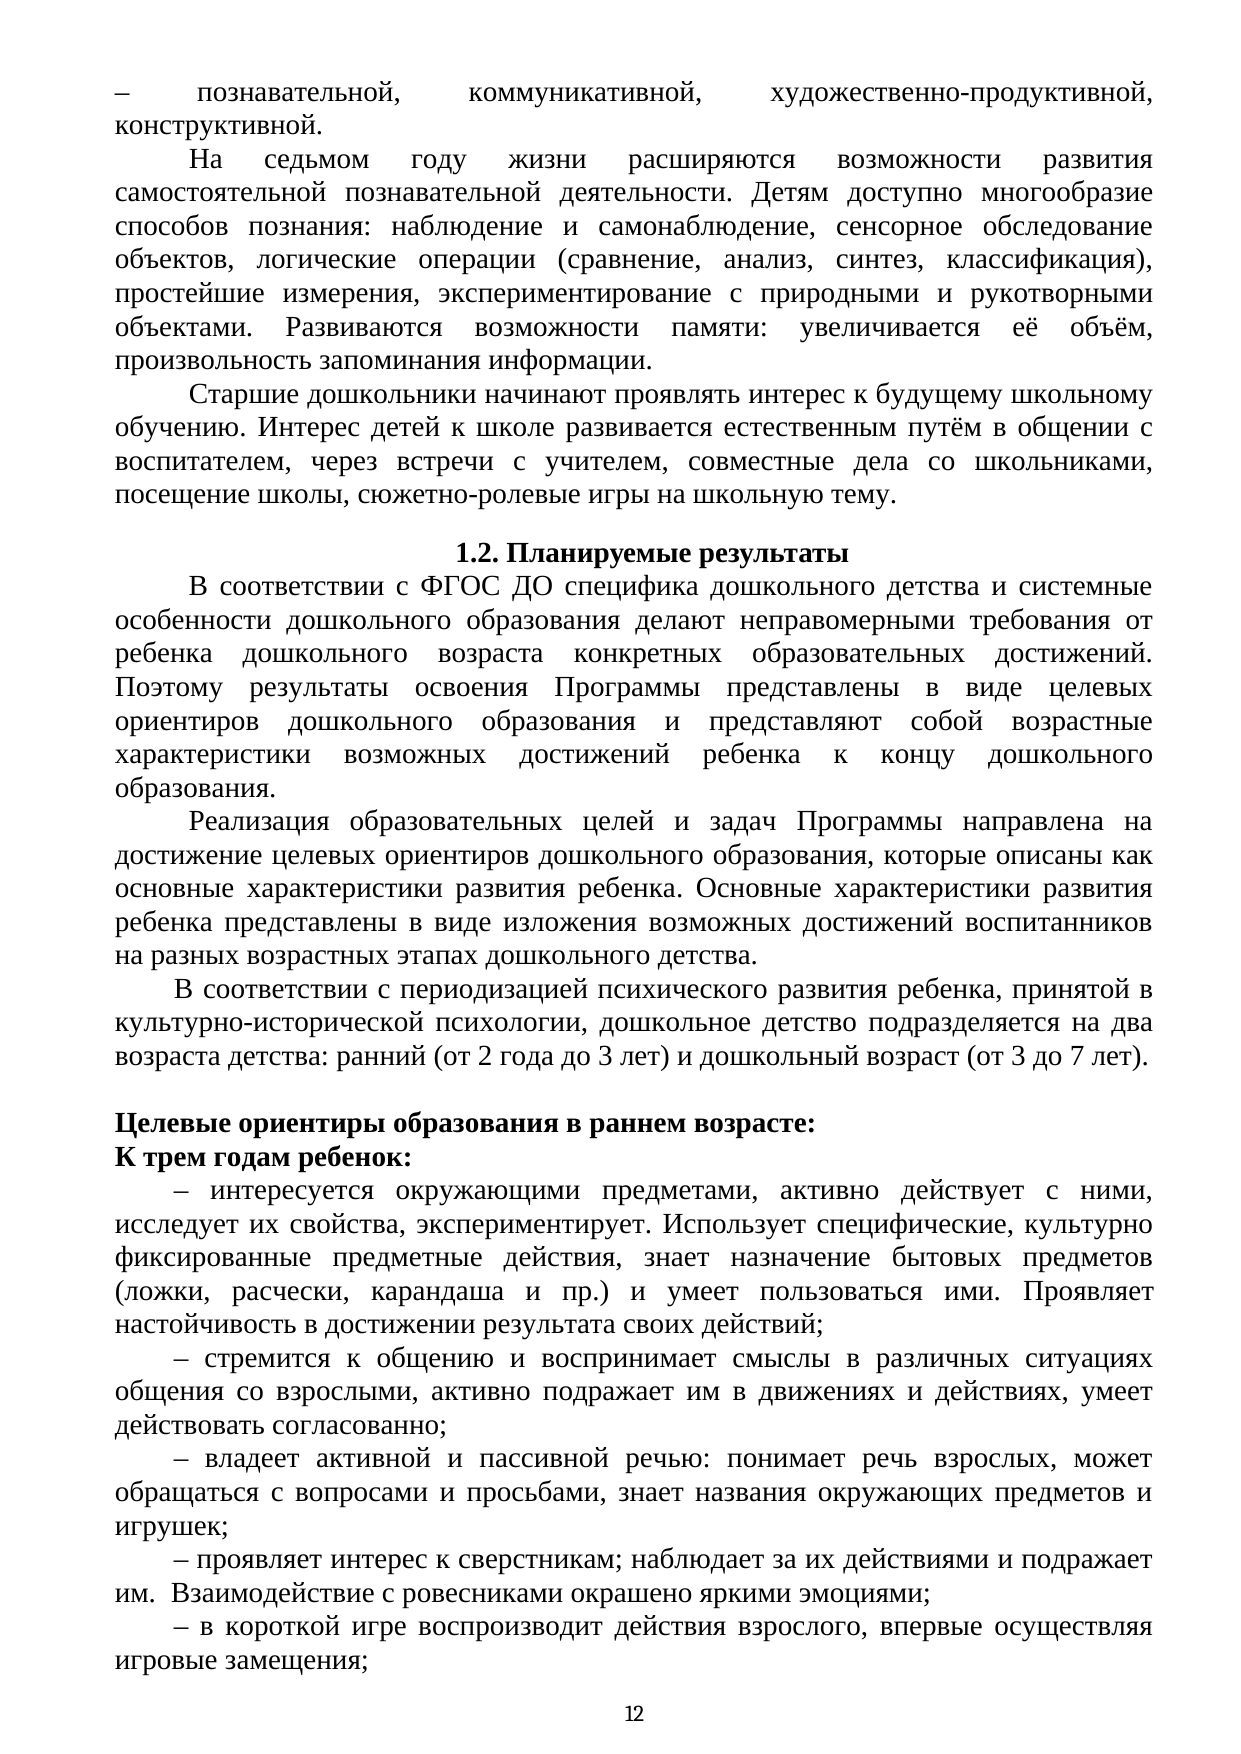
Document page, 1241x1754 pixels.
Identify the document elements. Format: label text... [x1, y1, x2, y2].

list стремится к общению и воспринимает смыслы в различных ситуациях общения со взрослыми, активно подражает им в движениях и действиях, умеет действовать согласованно; [114, 1340, 1154, 1441]
list в короткой игре воспроизводит действия взрослого, впервые осуществляя игровые замещения; [114, 1608, 1154, 1675]
list владеет активной и пассивной речью: понимает речь взрослых, может обращаться с вопросами и просьбами, знает названия окружающих предметов и игрушек; [114, 1441, 1154, 1541]
text Реализация образовательных целей и задач Программы направлена на достижение целевых ориентиров дошкольного образования, которые описаны как основные характеристики развития ребенка. Основные характеристики развития ребенка представлены в виде изложения возможных достижений воспитанников на разных возрастных этапах дошкольного детства. [114, 803, 1154, 971]
list интересуется окружающими предметами, активно действует с ними, исследует их свойства, экспериментирует. Использует специфические, культурно фиксированные предметные действия, знает назначение бытовых предметов (ложки, расчески, карандаша и пр.) и умеет пользоваться ими. Проявляет настойчивость в достижении результата своих действий; [114, 1172, 1154, 1340]
text К трем годам ребенок: [114, 1139, 1154, 1172]
text Целевые ориентиры образования в раннем возрасте: [114, 1105, 1154, 1139]
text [114, 74, 1154, 141]
text В соответствии с периодизацией психического развития ребенка, принятой в культурно-исторической психологии, дошкольное детство подразделяется на два возраста детства: ранний (от 2 года до 3 лет) и дошкольный возраст (от 3 до 7 лет). [114, 971, 1154, 1072]
text 1.2. Планируемые результаты [114, 535, 1154, 568]
text Старшие дошкольники начинают проявлять интерес к будущему школьному обучению. Интерес детей к школе развивается естественным путём в общении с воспитателем, через встречи с учителем, совместные дела со школьниками, посещение школы, сюжетно-ролевые игры на школьную тему. [114, 376, 1154, 510]
text На седьмом году жизни расширяются возможности развития самостоятельной познавательной деятельности. Детям доступно многообразие способов познания: наблюдение и самонаблюдение, сенсорное обследование объектов, логические операции (сравнение, анализ, синтез, классификация), простейшие измерения, экспериментирование с природными и рукотворными объектами. Развиваются возможности памяти: увеличивается её объём, произвольность запоминания информации. [114, 141, 1154, 376]
list проявляет интерес к сверстникам; наблюдает за их действиями и подражает им. Взаимодействие с ровесниками окрашено яркими эмоциями; [114, 1541, 1154, 1608]
text В соответствии с ФГОС ДО специфика дошкольного детства и системные особенности дошкольного образования делают неправомерными требования от ребенка дошкольного возраста конкретных образовательных достижений. Поэтому результаты освоения Программы представлены в виде целевых ориентиров дошкольного образования и представляют собой возрастные характеристики возможных достижений ребенка к концу дошкольного образования. [114, 568, 1154, 803]
